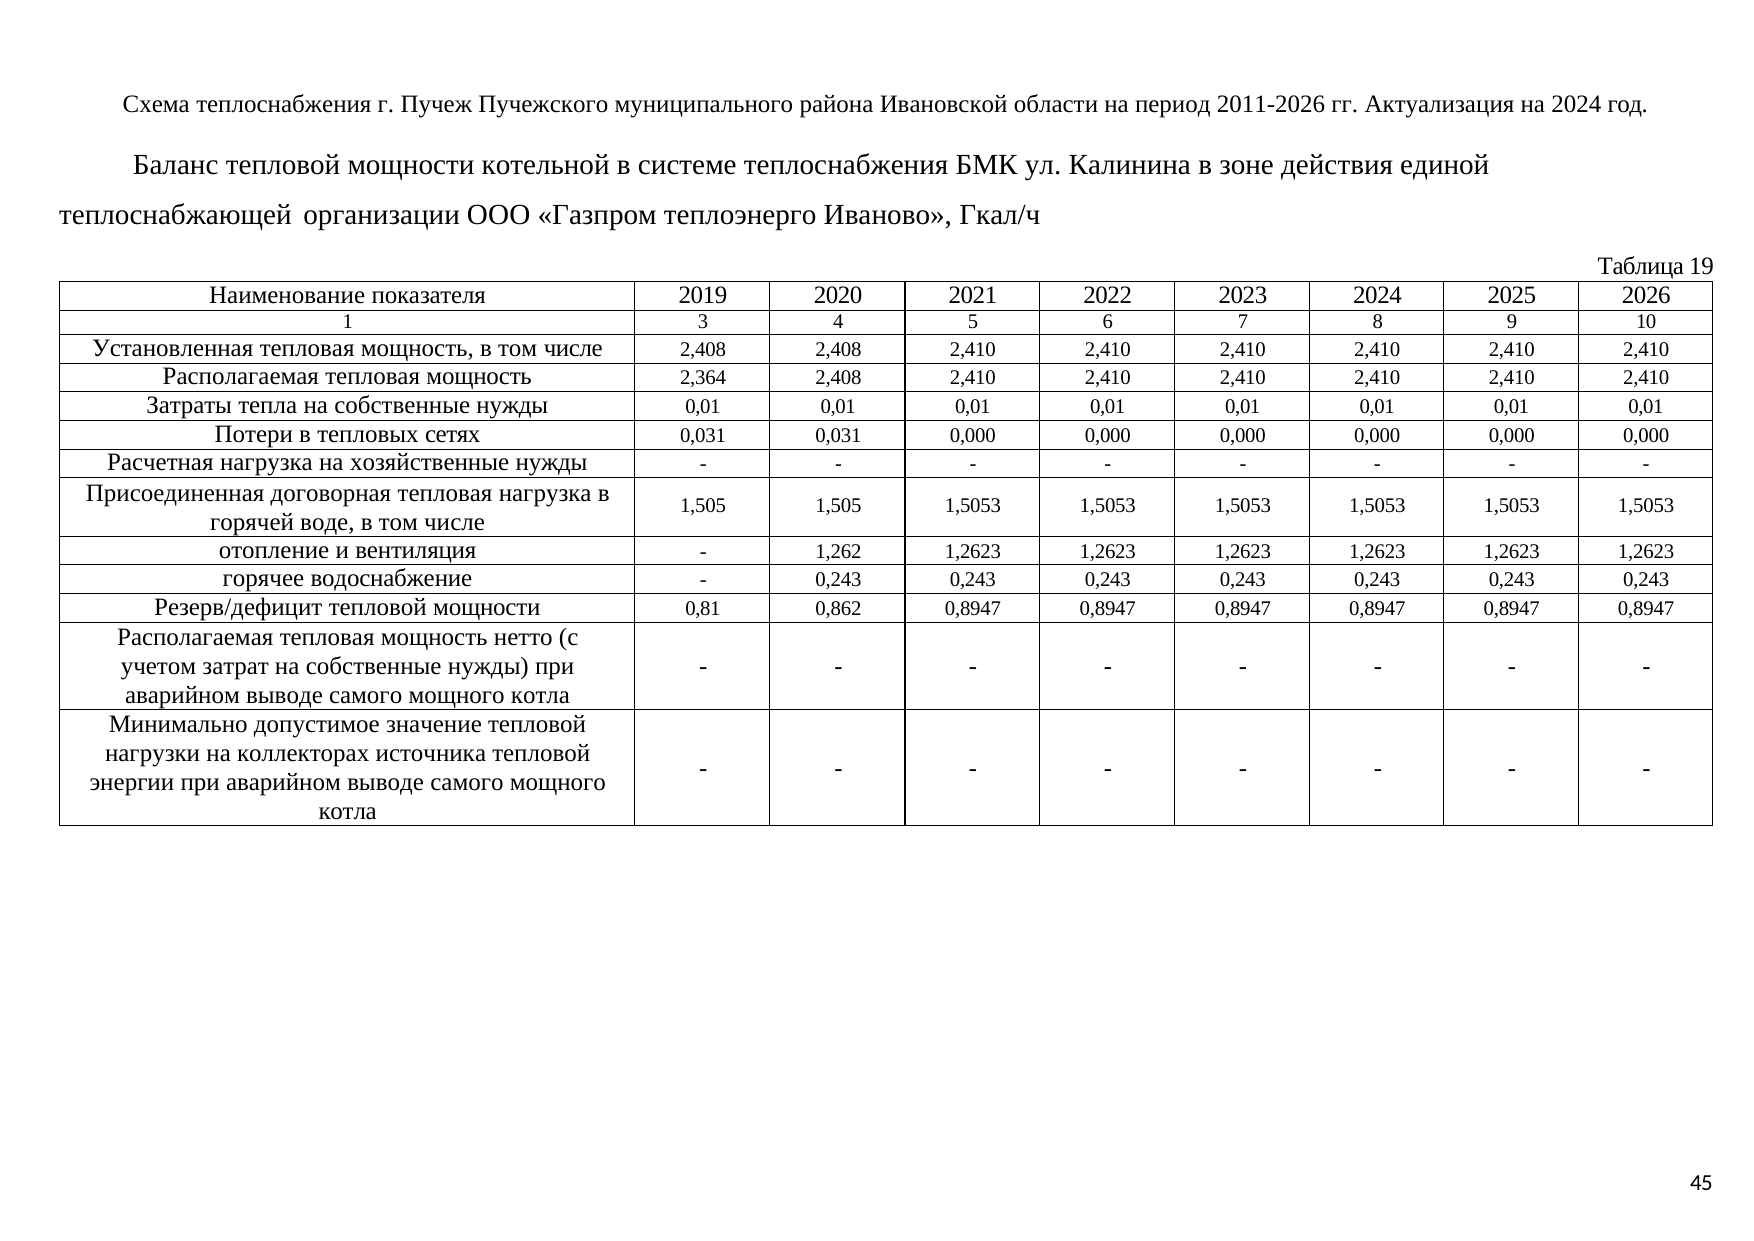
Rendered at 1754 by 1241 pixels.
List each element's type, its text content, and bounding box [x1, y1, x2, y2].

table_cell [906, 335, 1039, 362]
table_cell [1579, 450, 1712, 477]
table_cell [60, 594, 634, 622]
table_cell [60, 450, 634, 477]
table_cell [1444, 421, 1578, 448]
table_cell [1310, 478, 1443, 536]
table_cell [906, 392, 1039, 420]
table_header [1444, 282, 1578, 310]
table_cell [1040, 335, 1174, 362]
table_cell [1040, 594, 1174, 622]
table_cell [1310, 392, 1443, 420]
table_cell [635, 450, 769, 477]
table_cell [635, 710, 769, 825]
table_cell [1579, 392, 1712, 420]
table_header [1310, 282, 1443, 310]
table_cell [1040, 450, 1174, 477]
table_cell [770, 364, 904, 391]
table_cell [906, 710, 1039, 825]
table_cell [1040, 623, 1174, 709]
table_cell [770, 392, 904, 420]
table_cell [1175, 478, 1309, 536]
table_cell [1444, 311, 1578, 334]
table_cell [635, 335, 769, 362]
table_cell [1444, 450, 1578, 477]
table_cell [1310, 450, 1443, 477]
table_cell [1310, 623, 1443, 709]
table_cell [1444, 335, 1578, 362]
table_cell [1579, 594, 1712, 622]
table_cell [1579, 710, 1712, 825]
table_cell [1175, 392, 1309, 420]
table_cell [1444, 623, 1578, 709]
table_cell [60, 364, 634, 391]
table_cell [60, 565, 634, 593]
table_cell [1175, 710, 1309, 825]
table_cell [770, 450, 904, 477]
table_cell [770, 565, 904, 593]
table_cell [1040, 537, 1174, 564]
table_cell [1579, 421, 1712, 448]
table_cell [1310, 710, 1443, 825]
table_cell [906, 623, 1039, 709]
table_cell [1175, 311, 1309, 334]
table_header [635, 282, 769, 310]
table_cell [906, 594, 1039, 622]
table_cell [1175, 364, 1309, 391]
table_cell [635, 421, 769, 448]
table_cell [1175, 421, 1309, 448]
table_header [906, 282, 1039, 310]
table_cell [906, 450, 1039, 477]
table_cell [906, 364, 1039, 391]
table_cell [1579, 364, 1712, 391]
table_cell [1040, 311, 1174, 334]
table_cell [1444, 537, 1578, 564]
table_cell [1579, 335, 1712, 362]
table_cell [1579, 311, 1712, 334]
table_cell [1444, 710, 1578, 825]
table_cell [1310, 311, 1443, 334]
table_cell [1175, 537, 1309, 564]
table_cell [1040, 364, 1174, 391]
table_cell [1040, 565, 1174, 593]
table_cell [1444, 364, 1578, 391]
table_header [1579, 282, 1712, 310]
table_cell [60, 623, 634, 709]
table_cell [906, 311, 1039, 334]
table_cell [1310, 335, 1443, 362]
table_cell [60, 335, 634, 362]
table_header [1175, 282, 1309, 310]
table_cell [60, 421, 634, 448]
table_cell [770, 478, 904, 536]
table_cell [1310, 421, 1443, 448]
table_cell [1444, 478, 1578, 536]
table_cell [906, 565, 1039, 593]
text Баланс тепловой мощности котельной в системе теплоснабжения БМК ул. Калинина в зоне действия единой теплоснабжающей организации ООО «Газпром теплоэнерго Иваново», Гкал/ч [59, 147, 1725, 231]
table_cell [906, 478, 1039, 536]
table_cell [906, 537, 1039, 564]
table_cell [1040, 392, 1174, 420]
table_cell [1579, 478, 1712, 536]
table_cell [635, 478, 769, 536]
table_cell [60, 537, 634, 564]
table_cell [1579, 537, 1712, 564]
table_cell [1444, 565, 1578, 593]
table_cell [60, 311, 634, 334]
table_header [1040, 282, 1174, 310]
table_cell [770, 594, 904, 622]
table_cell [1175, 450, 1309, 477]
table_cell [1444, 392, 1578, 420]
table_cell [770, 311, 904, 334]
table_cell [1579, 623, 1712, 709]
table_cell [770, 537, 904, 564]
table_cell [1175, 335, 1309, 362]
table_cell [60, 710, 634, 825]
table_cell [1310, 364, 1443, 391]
text Таблица 19 [48, 251, 1714, 280]
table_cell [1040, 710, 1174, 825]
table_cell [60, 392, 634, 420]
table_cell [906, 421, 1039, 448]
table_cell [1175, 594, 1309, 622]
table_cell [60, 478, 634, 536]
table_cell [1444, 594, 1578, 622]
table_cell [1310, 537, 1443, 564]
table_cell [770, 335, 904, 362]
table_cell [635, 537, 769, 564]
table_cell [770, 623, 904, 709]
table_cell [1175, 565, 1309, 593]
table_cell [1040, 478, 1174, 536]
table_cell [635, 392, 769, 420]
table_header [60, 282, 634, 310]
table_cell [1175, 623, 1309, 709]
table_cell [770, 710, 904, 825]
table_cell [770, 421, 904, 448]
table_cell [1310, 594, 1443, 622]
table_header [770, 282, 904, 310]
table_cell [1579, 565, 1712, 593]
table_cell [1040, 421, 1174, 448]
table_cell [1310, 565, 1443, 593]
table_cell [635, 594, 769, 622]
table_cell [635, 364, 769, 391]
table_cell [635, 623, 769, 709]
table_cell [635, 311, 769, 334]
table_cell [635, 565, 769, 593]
